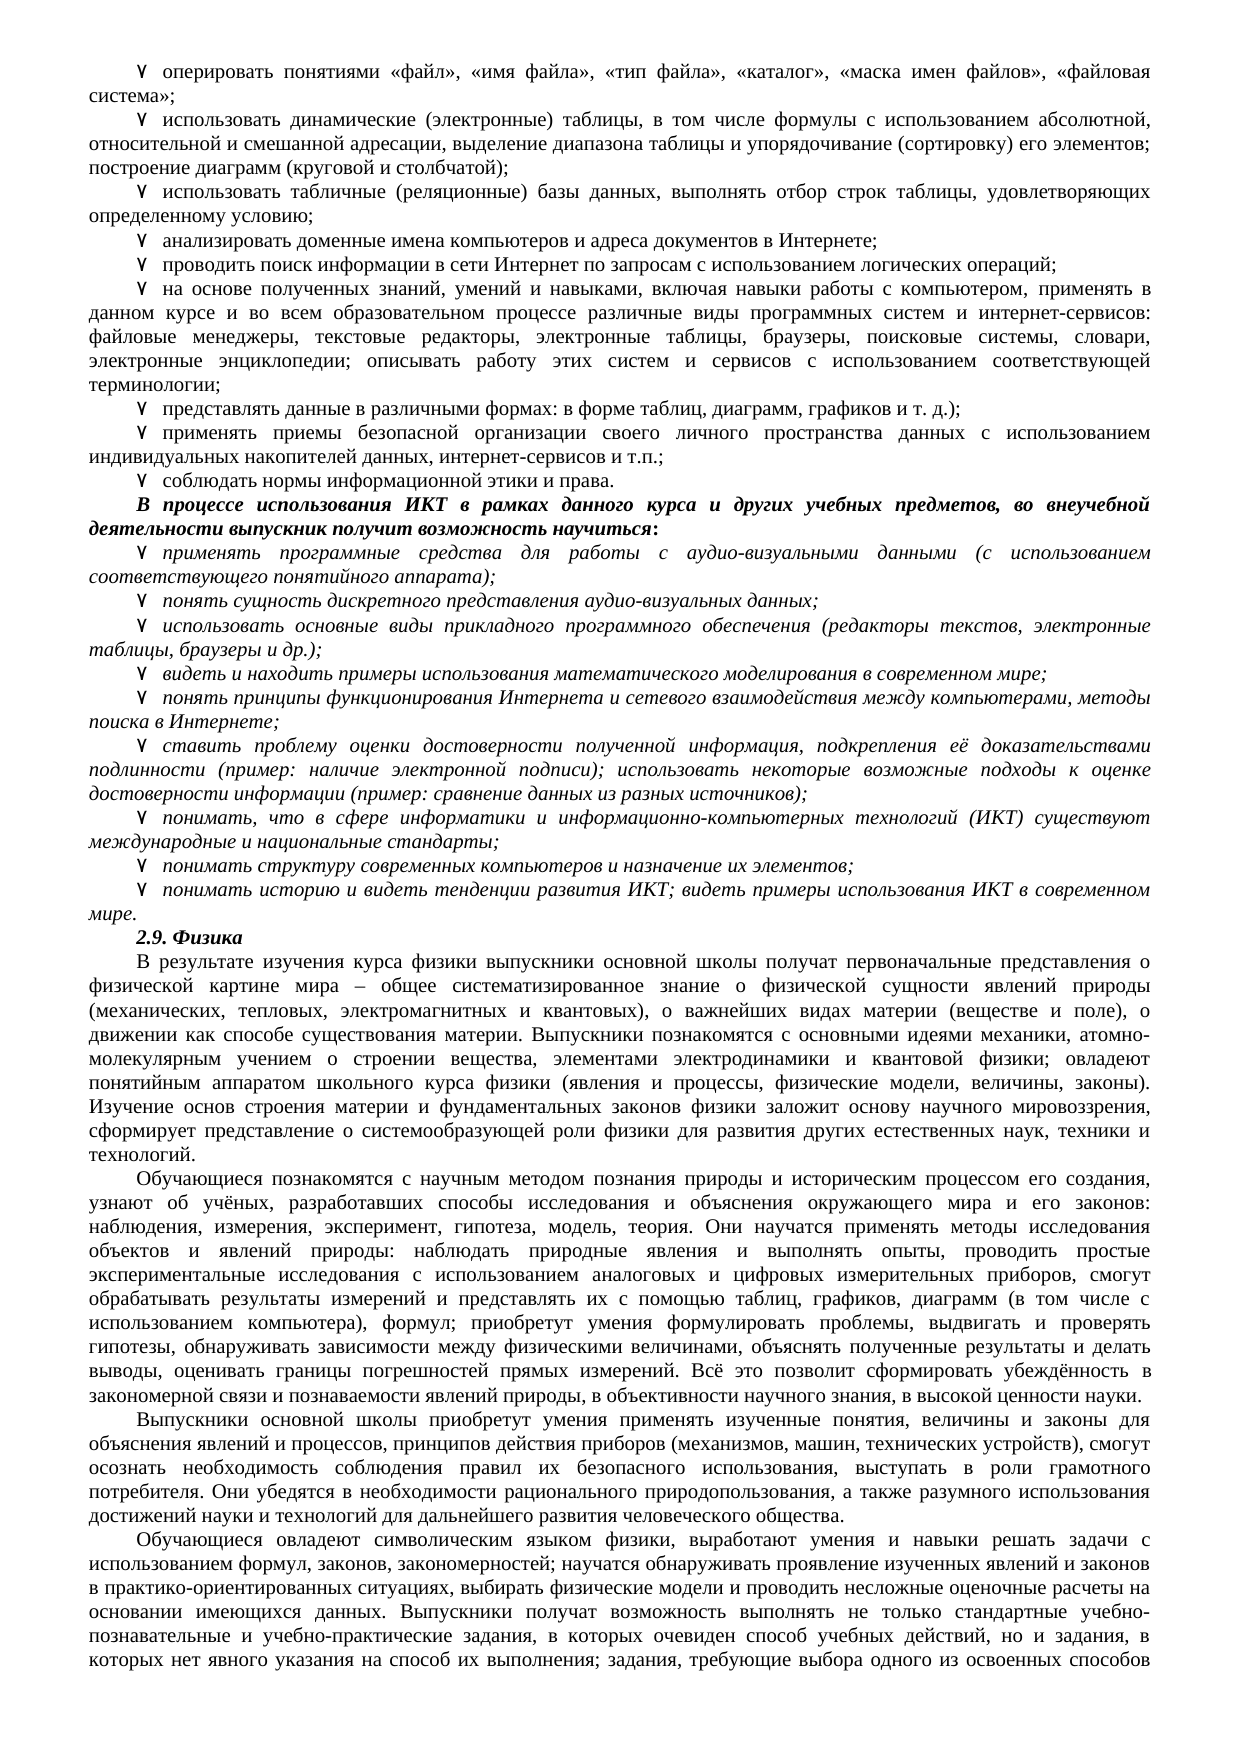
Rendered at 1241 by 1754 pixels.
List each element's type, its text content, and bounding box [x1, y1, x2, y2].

list ставить проблему оценки достоверности полученной информация, подкрепления её доказательствами подлинности (пример: наличие электронной подписи); использовать некоторые возможные подходы к оценке достоверности информации (пример: сравнение данных из разных источников); [89, 733, 1152, 805]
list анализировать доменные имена компьютеров и адреса документов в Интернете; [89, 227, 1152, 252]
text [89, 1527, 1152, 1671]
list на основе полученных знаний, умений и навыками, включая навыки работы с компьютером, применять в данном курсе и во всем образовательном процессе различные виды программных систем и интернет-сервисов: файловые менеджеры, текстовые редакторы, электронные таблицы, браузеры, поисковые системы, словари, электронные энциклопедии; описывать работу этих систем и сервисов с использованием соответствующей терминологии; [89, 276, 1152, 396]
list использовать основные виды прикладного программного обеспечения (редакторы текстов, электронные таблицы, браузеры и др.); [89, 612, 1152, 661]
list проводить поиск информации в сети Интернет по запросам с использованием логических операций; [89, 252, 1152, 276]
list использовать динамические (электронные) таблицы, в том числе формулы с использованием абсолютной, относительной и смешанной адресации, выделение диапазона таблицы и упорядочивание (сортировку) его элементов; построение диаграмм (круговой и столбчатой); [89, 107, 1152, 179]
list понимать, что в сфере информатики и информационно-компьютерных технологий (ИКТ) существуют международные и национальные стандарты; [89, 805, 1152, 853]
text Выпускники основной школы приобретут умения применять изученные понятия, величины и законы для объяснения явлений и процессов, принципов действия приборов (механизмов, машин, технических устройств), смогут осознать необходимость соблюдения правил их безопасного использования, выступать в роли грамотного потребителя. Они убедятся в необходимости рационального природопользования, а также разумного использования достижений науки и технологий для дальнейшего развития человеческого общества. [89, 1407, 1152, 1527]
text 2.9. Физика [89, 925, 1152, 949]
list видеть и находить примеры использования математического моделирования в современном мире; [89, 661, 1152, 685]
list использовать табличные (реляционные) базы данных, выполнять отбор строк таблицы, удовлетворяющих определенному условию; [89, 179, 1152, 227]
list применять программные средства для работы с аудио-визуальными данными (с использованием соответствующего понятийного аппарата); [89, 540, 1152, 588]
list представлять данные в различными формах: в форме таблиц, диаграмм, графиков и т. д.); [89, 396, 1152, 420]
list применять приемы безопасной организации своего личного пространства данных с использованием индивидуальных накопителей данных, интернет-сервисов и т.п.; [89, 420, 1152, 468]
text Обучающиеся познакомятся с научным методом познания природы и историческим процессом его создания, узнают об учёных, разработавших способы исследования и объяснения окружающего мира и его законов: наблюдения, измерения, эксперимент, гипотеза, модель, теория. Они научатся применять методы исследования объектов и явлений природы: наблюдать природные явления и выполнять опыты, проводить простые экспериментальные исследования с использованием аналоговых и цифровых измерительных приборов, смогут обрабатывать результаты измерений и представлять их с помощью таблиц, графиков, диаграмм (в том числе с использованием компьютера), формул; приобретут умения формулировать проблемы, выдвигать и проверять гипотезы, обнаруживать зависимости между физическими величинами, объяснять полученные результаты и делать выводы, оценивать границы погрешностей прямых измерений. Всё это позволит сформировать убеждённость в закономерной связи и познаваемости явлений природы, в объективности научного знания, в высокой ценности науки. [89, 1166, 1152, 1407]
text В результате изучения курса физики выпускники основной школы получат первоначальные представления о физической картине мира – общее систематизированное знание о физической сущности явлений природы (механических, тепловых, электромагнитных и квантовых), о важнейших видах материи (веществе и поле), о движении как способе существования материи. Выпускники познакомятся с основными идеями механики, атомно-молекулярным учением о строении вещества, элементами электродинамики и квантовой физики; овладеют понятийным аппаратом школьного курса физики (явления и процессы, физические модели, величины, законы). Изучение основ строения материи и фундаментальных законов физики заложит основу научного мировоззрения, сформирует представление о системообразующей роли физики для развития других естественных наук, техники и технологий. [89, 949, 1152, 1166]
list понять принципы функционирования Интернета и сетевого взаимодействия между компьютерами, методы поиска в Интернете; [89, 685, 1152, 733]
list понять сущность дискретного представления аудио-визуальных данных; [89, 588, 1152, 612]
text В процессе использования ИКТ в рамках данного курса и других учебных предметов, во внеучебной деятельности выпускник получит возможность научиться: [89, 492, 1152, 540]
list понимать историю и видеть тенденции развития ИКТ; видеть примеры использования ИКТ в современном мире. [89, 877, 1152, 925]
list соблюдать нормы информационной этики и права. [89, 468, 1152, 492]
list понимать структуру современных компьютеров и назначение их элементов; [89, 853, 1152, 877]
list оперировать понятиями «файл», «имя файла», «тип файла», «каталог», «маска имен файлов», «файловая система»; [89, 59, 1152, 107]
